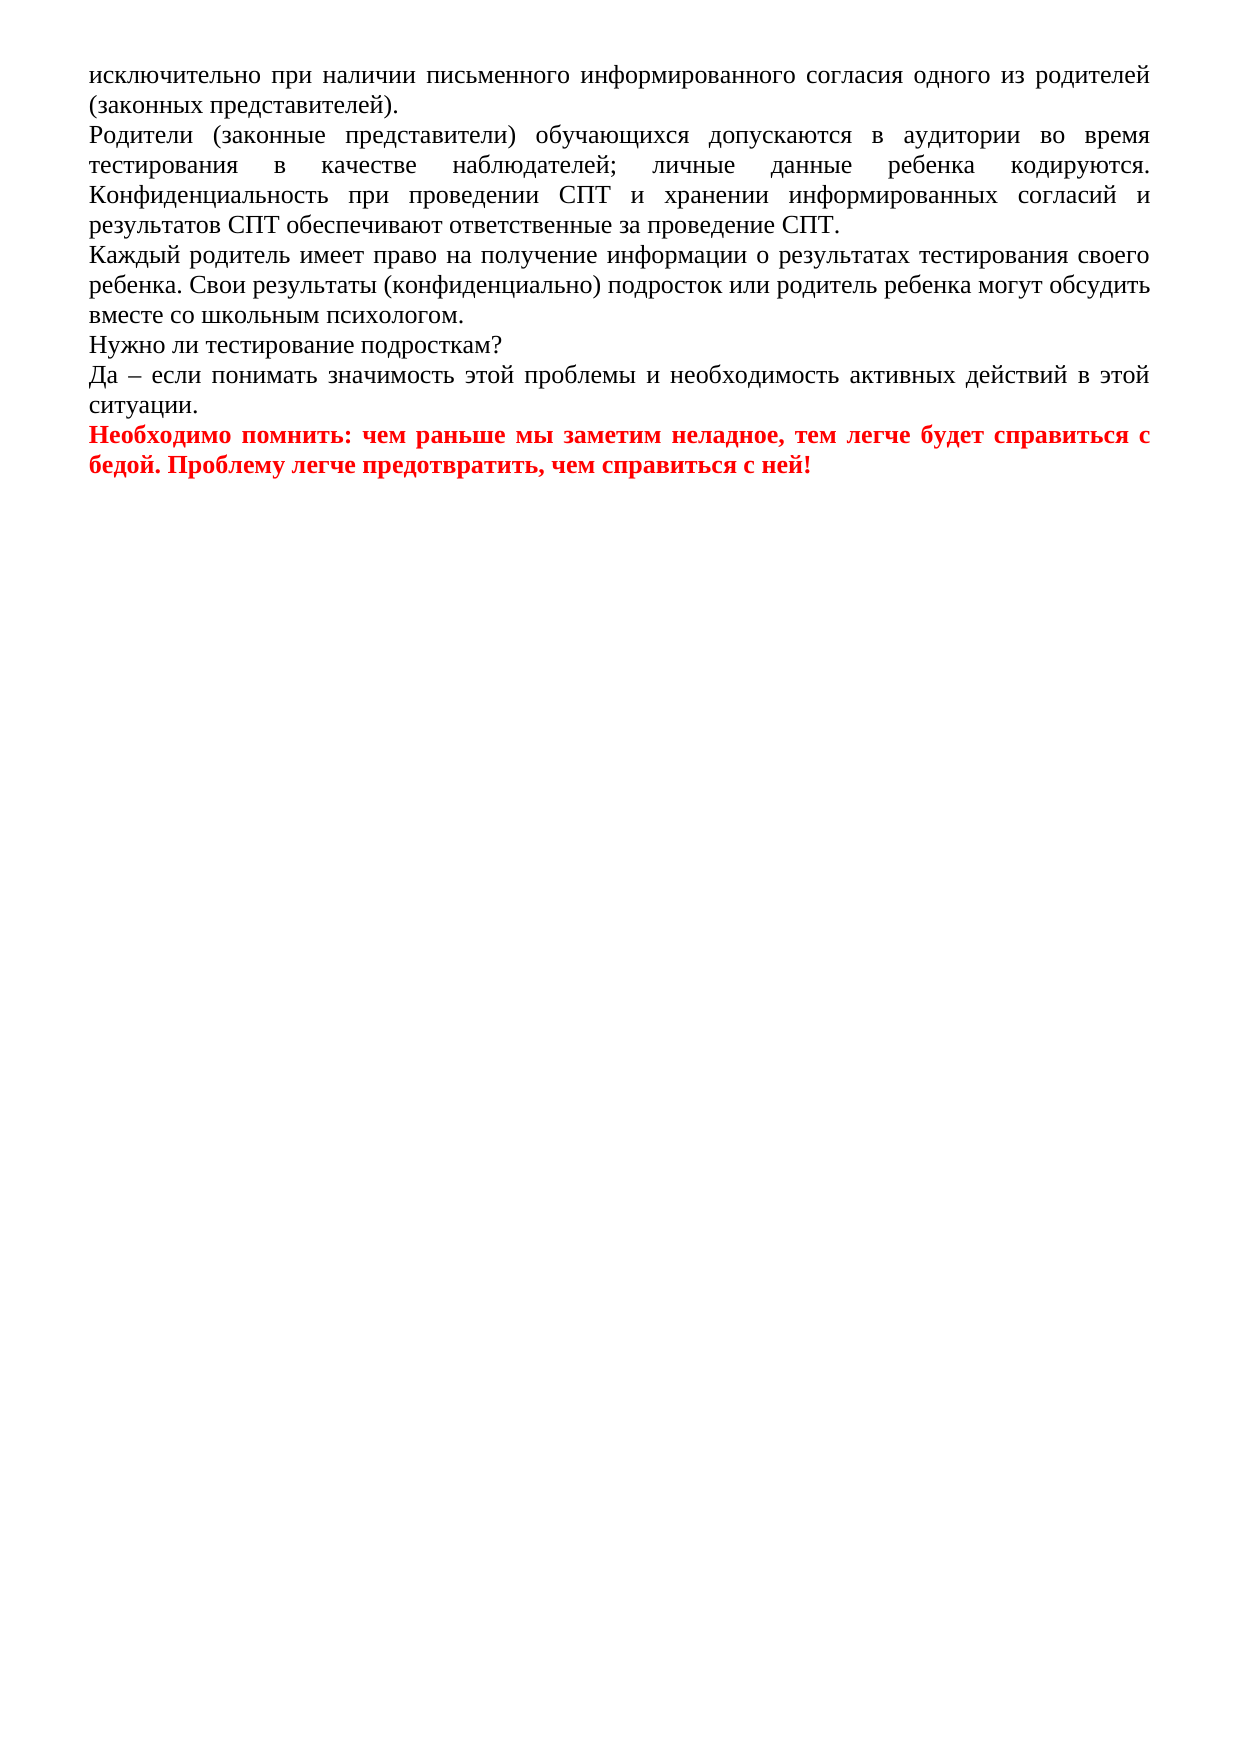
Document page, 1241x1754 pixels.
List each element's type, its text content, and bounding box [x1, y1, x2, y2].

text Родители (законные представители) обучающихся допускаются в аудитории во время тестирования в качестве наблюдателей; личные данные ребенка кодируются. Конфиденциальность при проведении СПТ и хранении информированных согласий и результатов СПТ обеспечивают ответственные за проведение СПТ. [89, 119, 1152, 239]
text Нужно ли тестирование подросткам? [89, 329, 1152, 359]
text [89, 59, 1152, 119]
text Необходимо помнить: чем раньше мы заметим неладное, тем легче будет справиться с бедой. Проблему легче предотвратить, чем справиться с ней! [89, 419, 1152, 479]
text Каждый родитель имеет право на получение информации о результатах тестирования своего ребенка. Свои результаты (конфиденциально) подросток или родитель ребенка могут обсудить вместе со школьным психологом. [89, 239, 1152, 329]
text Да – если понимать значимость этой проблемы и необходимость активных действий в этой ситуации. [89, 359, 1152, 419]
